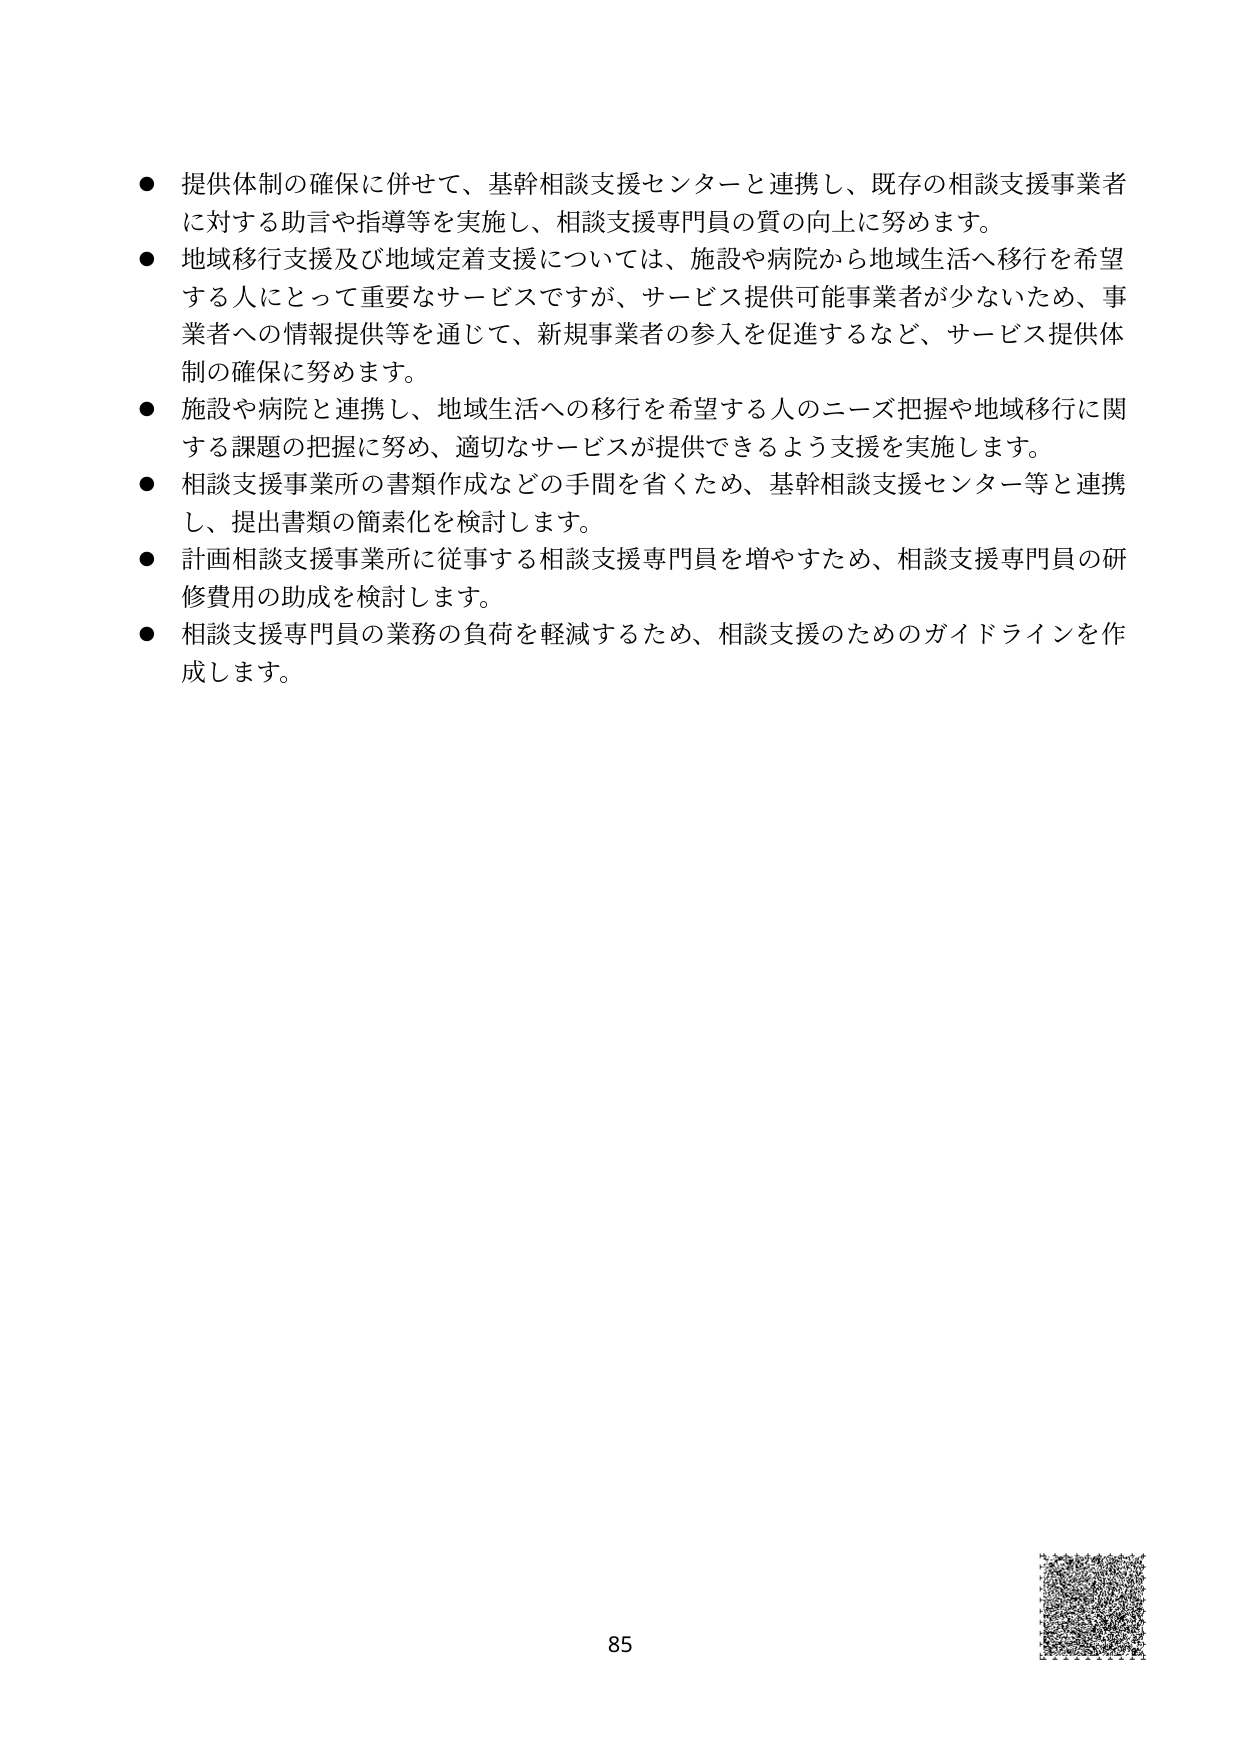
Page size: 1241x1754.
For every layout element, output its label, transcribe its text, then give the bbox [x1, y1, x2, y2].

list 相談支援事業所の書類作成などの手間を省くため、基幹相談支援センター等と連携し、提出書類の簡素化を検討します。 [137, 464, 1128, 539]
list 計画相談支援事業所に従事する相談支援専門員を増やすため、相談支援専門員の研修費用の助成を検討します。 [137, 539, 1128, 614]
picture [1039, 1553, 1146, 1660]
list 施設や病院と連携し、地域生活への移行を希望する人のニーズ把握や地域移行に関する課題の把握に努め、適切なサービスが提供できるよう支援を実施します。 [137, 389, 1128, 464]
list 相談支援専門員の業務の負荷を軽減するため、相談支援のためのガイドラインを作成します。 [137, 614, 1128, 689]
list 地域移行支援及び地域定着支援については、施設や病院から地域生活へ移行を希望する人にとって重要なサービスですが、サービス提供可能事業者が少ないため、事業者への情報提供等を通じて、新規事業者の参入を促進するなど、サービス提供体制の確保に努めます。 [137, 239, 1128, 389]
list 提供体制の確保に併せて、基幹相談支援センターと連携し、既存の相談支援事業者に対する助言や指導等を実施し、相談支援専門員の質の向上に努めます。 [137, 164, 1128, 239]
